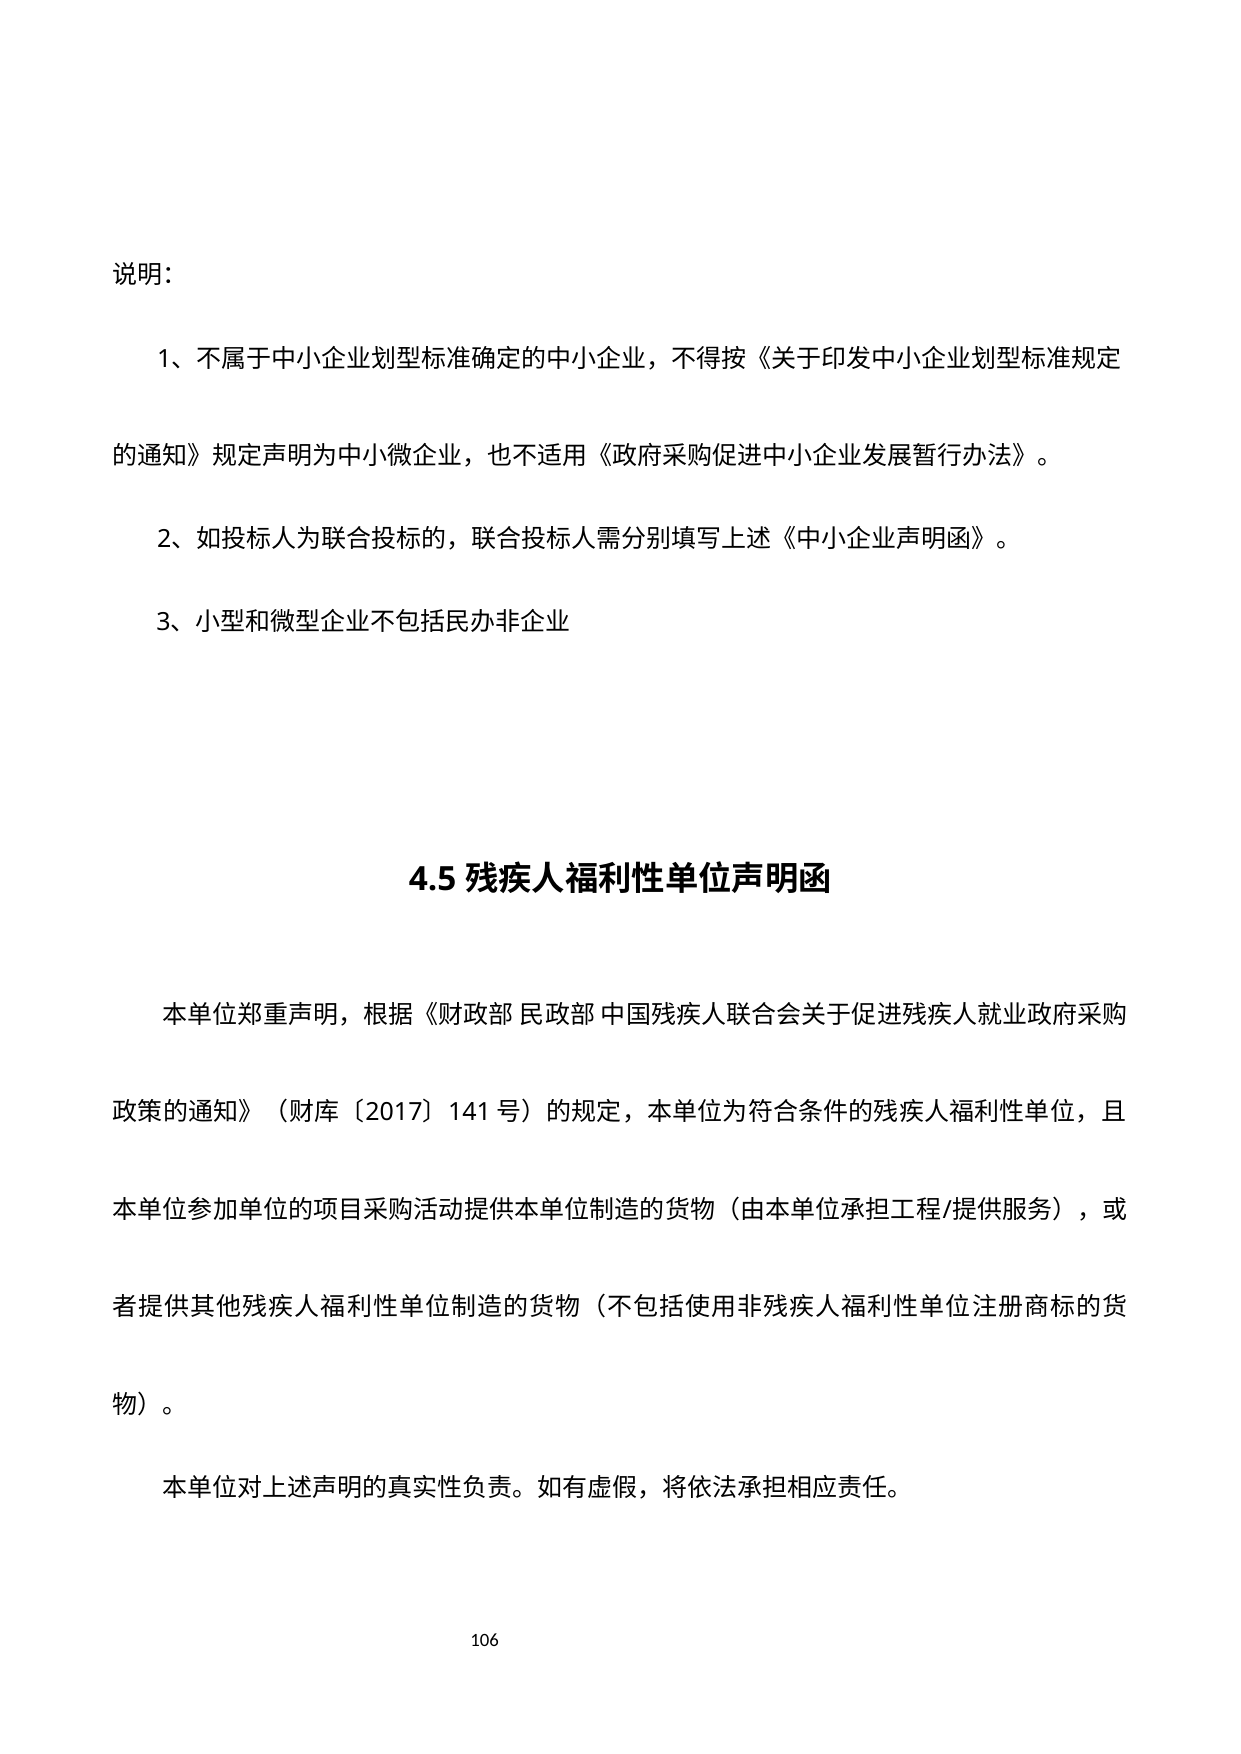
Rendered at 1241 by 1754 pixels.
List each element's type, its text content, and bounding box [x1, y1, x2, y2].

text 2、如投标人为联合投标的，联合投标人需分别填写上述《中小企业声明函》。 [112, 504, 1128, 569]
text 3、小型和微型企业不包括民办非企业 [112, 587, 1128, 652]
text 说明： [112, 241, 1128, 306]
text 本单位对上述声明的真实性负责。如有虚假，将依法承担相应责任。 [112, 1453, 1128, 1518]
text 4.5 残疾人福利性单位声明函 [112, 843, 1128, 908]
text 1、不属于中小企业划型标准确定的中小企业，不得按《关于印发中小企业划型标准规定的通知》规定声明为中小微企业，也不适用《政府采购促进中小企业发展暂行办法》。 [112, 324, 1128, 486]
text 本单位郑重声明，根据《财政部 民政部 中国残疾人联合会关于促进残疾人就业政府采购政策的通知》（财库〔2017〕141号）的规定，本单位为符合条件的残疾人福利性单位，且本单位参加单位的项目采购活动提供本单位制造的货物（由本单位承担工程/提供服务），或者提供其他残疾人福利性单位制造的货物（不包括使用非残疾人福利性单位注册商标的货物）。 [112, 980, 1128, 1435]
